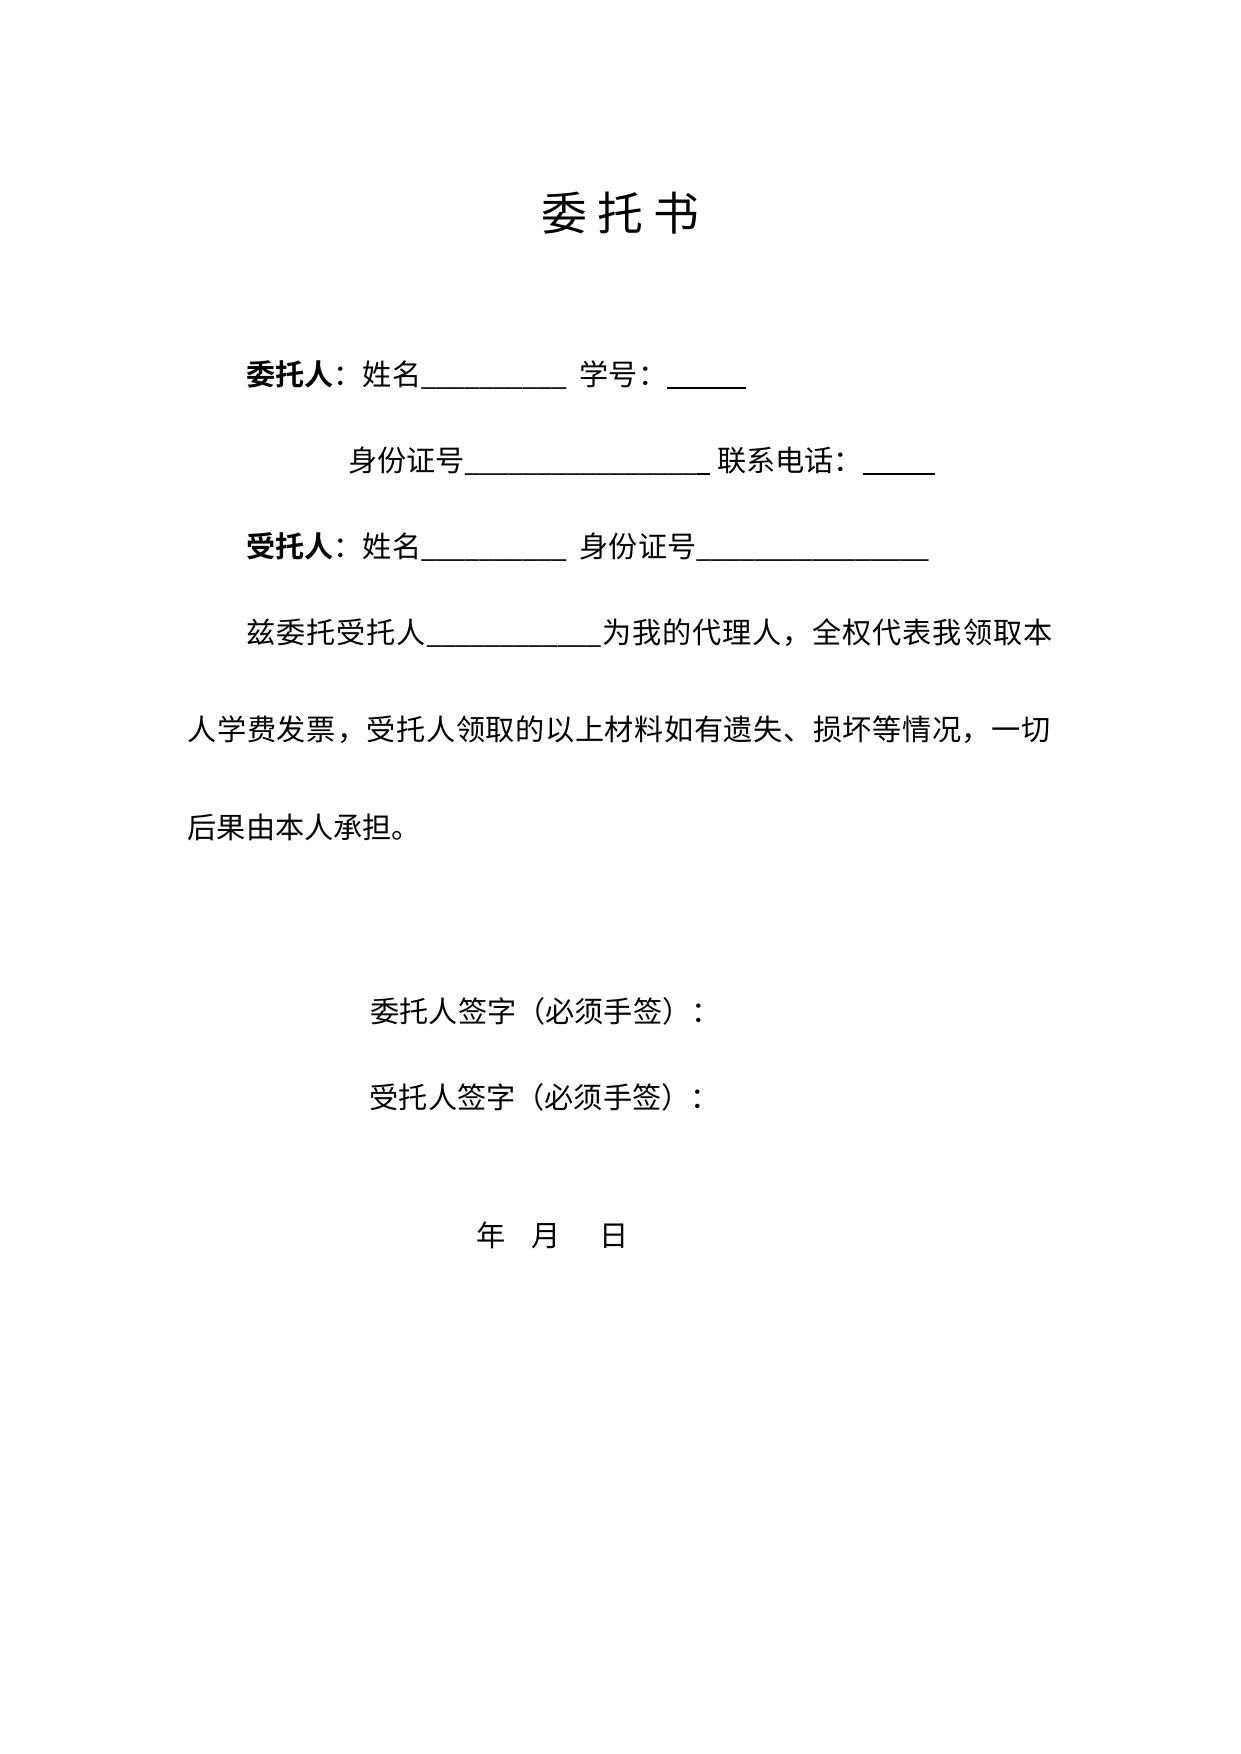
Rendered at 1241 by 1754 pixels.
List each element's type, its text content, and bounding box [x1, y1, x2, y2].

text 身份证号________________ 联系电话： [187, 426, 1053, 491]
text 受托人：姓名__________ 身份证号________________ [187, 512, 1053, 577]
text 委托人：姓名__________ 学号： [187, 340, 1053, 405]
text 受托人签字（必须手签）： [187, 1063, 1053, 1128]
text 年 月 日 [187, 1201, 1053, 1266]
text 委托人签字（必须手签）： [187, 977, 1053, 1042]
text 委 托 书 [187, 162, 1053, 259]
text 兹委托受托人____________为我的代理人，全权代表我领取本人学费发票，受托人领取的以上材料如有遗失、损坏等情况，一切后果由本人承担。 [187, 598, 1053, 858]
